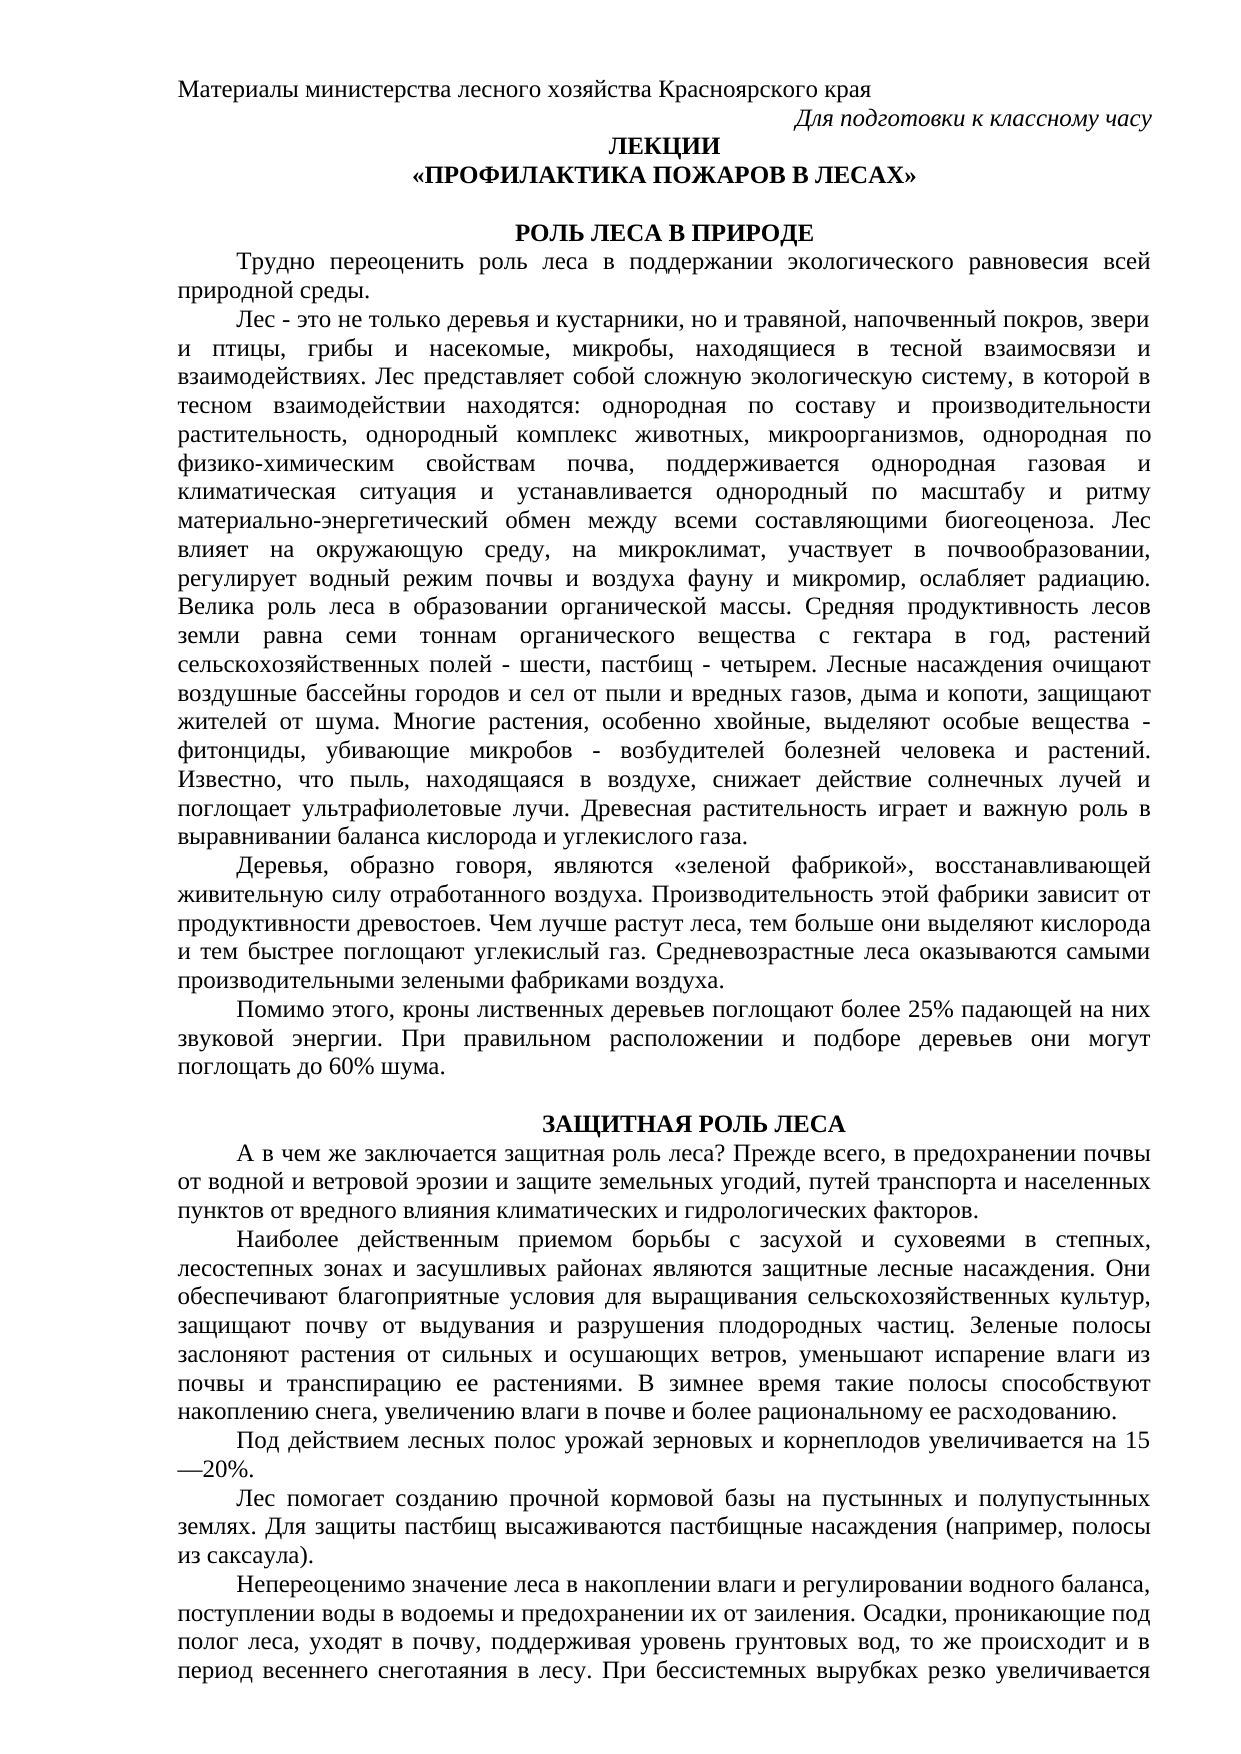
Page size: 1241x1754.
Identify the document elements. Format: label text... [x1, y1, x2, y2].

text ЛЕКЦИИ [177, 131, 1152, 160]
text Деревья, образно говоря, являются «зеленой фабрикой», восстанавливающей живительную силу отработанного воздуха. Производительность этой фабрики зависит от продуктивности древостоев. Чем лучше растут леса, тем больше они выделяют кислорода и тем быстрее поглощают углекислый газ. Средневозрастные леса оказываются самыми производительными зелеными фабриками воздуха. [177, 850, 1152, 994]
text Помимо этого, кроны лиственных деревьев поглощают более 25% падающей на них звуковой энергии. При правильном расположении и подборе деревьев они могут поглощать до 60% шума. [177, 994, 1152, 1080]
text Под действием лесных полос урожай зерновых и корнеплодов увеличивается на 15—20%. [177, 1425, 1152, 1483]
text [177, 1569, 1152, 1684]
text Лес - это не только деревья и кустарники, но и травяной, напочвенный покров, звери и птицы, грибы и насекомые, микробы, находящиеся в тесной взаимосвязи и взаимодействиях. Лес представляет собой сложную экологическую систему, в которой в тесном взаимодействии находятся: однородная по составу и производительности растительность, однородный комплекс животных, микроорганизмов, однородная по физико-химическим свойствам почва, поддерживается однородная газовая и климатическая ситуация и устанавливается однородный по масштабу и ритму материально-энергетический обмен между всеми составляющими биогеоценоза. Лес влияет на окружающую среду, на микроклимат, участвует в почвообразовании, регулирует водный режим почвы и воздуха фауну и микромир, ослабляет радиацию. Велика роль леса в образовании органической массы. Средняя продуктивность лесов земли равна семи тоннам органического вещества с гектара в год, растений сельскохозяйственных полей - шести, пастбищ - четырем. Лесные насаждения очищают воздушные бассейны городов и сел от пыли и вредных газов, дыма и копоти, защищают жителей от шума. Многие растения, особенно хвойные, выделяют особые вещества - фитонциды, убивающие микробов - возбудителей болезней человека и растений. Известно, что пыль, находящаяся в воздухе, снижает действие солнечных лучей и поглощает ультрафиолетовые лучи. Древесная растительность играет и важную роль в выравнивании баланса кислорода и углекислого газа. [177, 304, 1152, 850]
text ЗАЩИТНАЯ РОЛЬ ЛЕСА [177, 1109, 1152, 1138]
text «ПРОФИЛАКТИКА ПОЖАРОВ В ЛЕСАХ» [177, 160, 1152, 189]
text Наиболее действенным приемом борьбы с засухой и суховеями в степных, лесостепных зонах и засушливых районах являются защитные лесные насаждения. Они обеспечивают благоприятные условия для выращивания сельскохозяйственных культур, защищают почву от выдувания и разрушения плодородных частиц. Зеленые полосы заслоняют растения от сильных и осушающих ветров, уменьшают испарение влаги из почвы и транспирацию ее растениями. В зимнее время такие полосы способствуют накоплению снега, увеличению влаги в почве и более рациональному ее расходованию. [177, 1224, 1152, 1425]
text А в чем же заключается защитная роль леса? Прежде всего, в предохранении почвы от водной и ветровой эрозии и защите земельных угодий, путей транспорта и населенных пунктов от вредного влияния климатических и гидрологических факторов. [177, 1138, 1152, 1224]
text Трудно переоценить роль леса в поддержании экологического равновесия всей природной среды. [177, 246, 1152, 304]
text Лес помогает созданию прочной кормовой базы на пустынных и полупустынных землях. Для защиты пастбищ высаживаются пастбищные насаждения (например, полосы из саксаула). [177, 1483, 1152, 1569]
text РОЛЬ ЛЕСА В ПРИРОДЕ [177, 218, 1152, 246]
text Для подготовки к классному часу [177, 103, 1152, 131]
